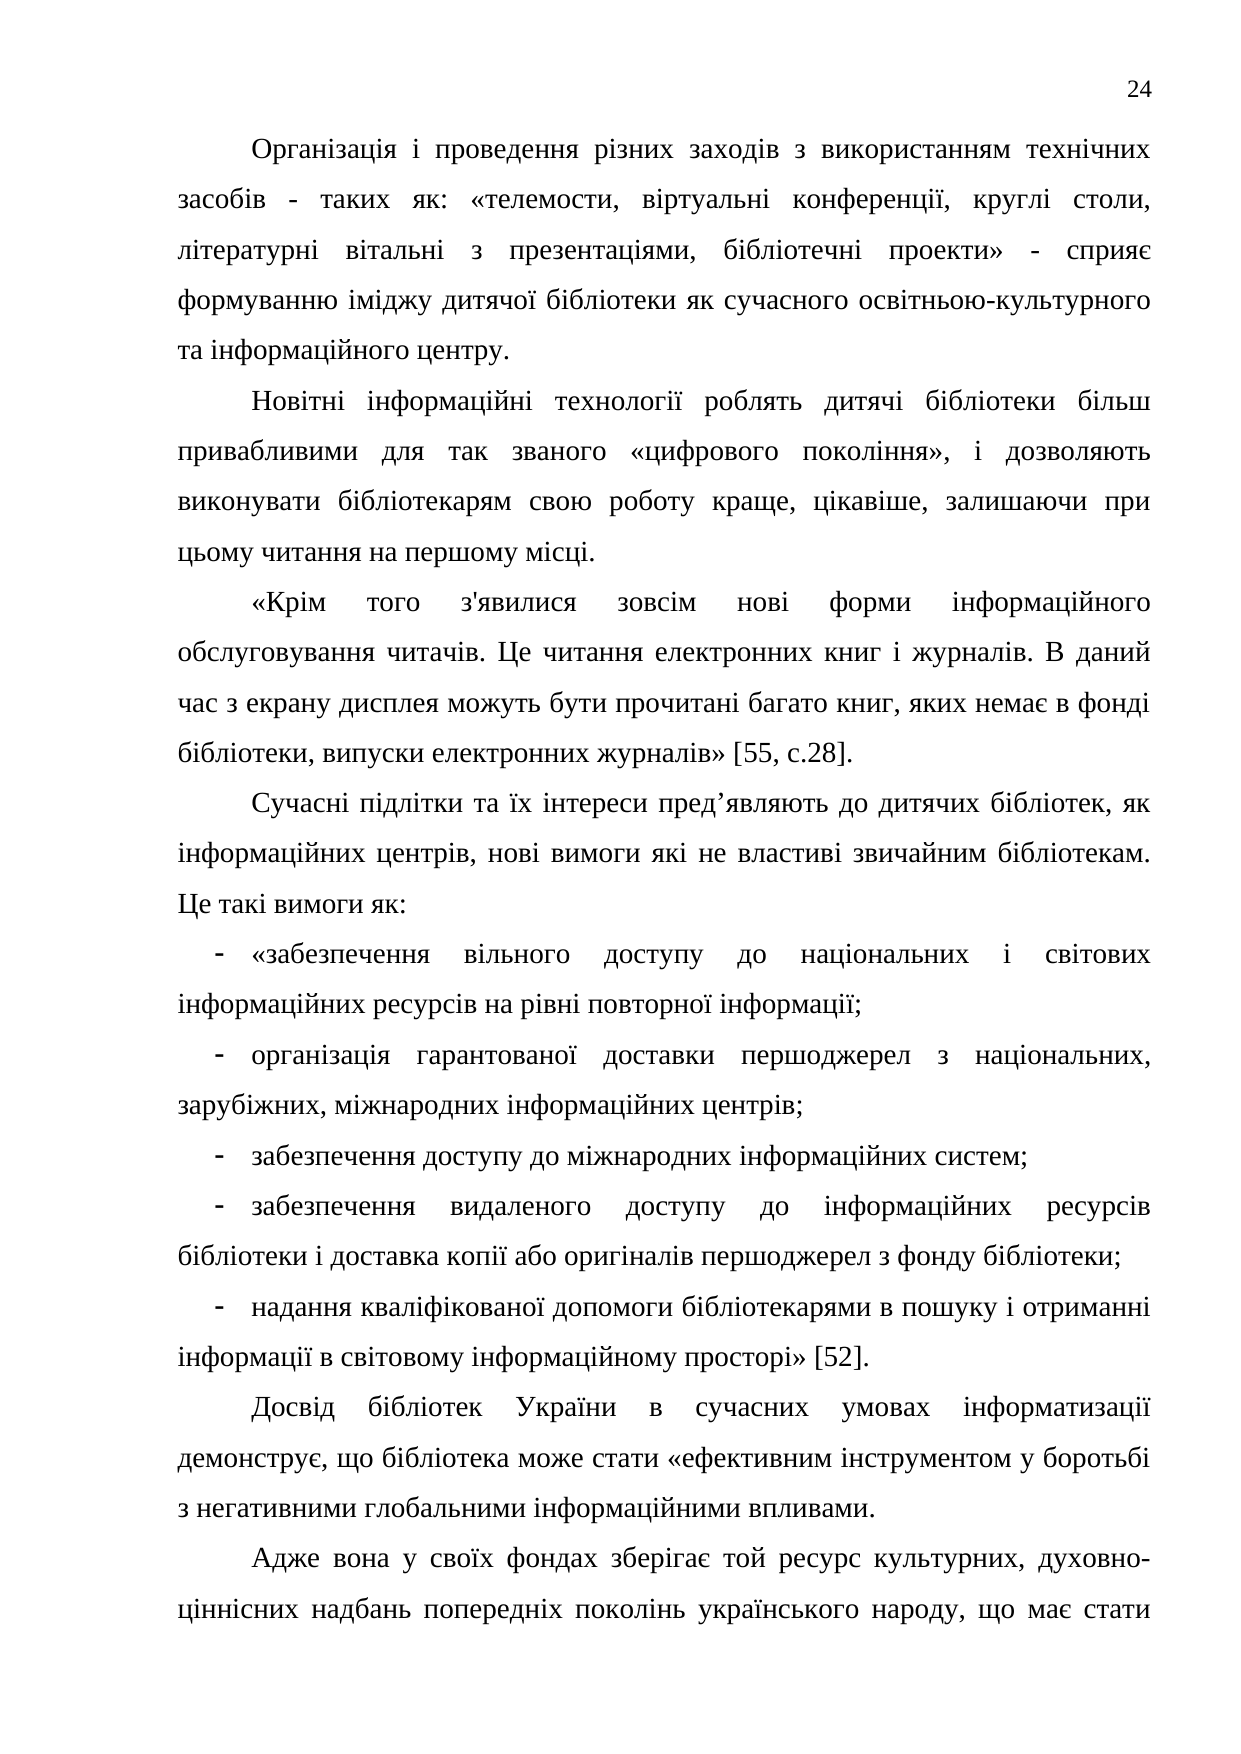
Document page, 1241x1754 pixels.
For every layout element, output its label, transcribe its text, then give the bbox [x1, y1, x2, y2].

list організація гарантованої доставки першоджерел з національних, зарубіжних, міжнародних інформаційних центрів; [177, 1037, 1152, 1121]
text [177, 1541, 1152, 1624]
text Новітні інформаційні технології роблять дитячі бібліотеки більш привабливими для так званого «цифрового покоління», і дозволяють виконувати бібліотекарям свою роботу краще, цікавіше, залишаючи при цьому читання на першому місці. [177, 383, 1152, 567]
list «забезпечення вільного доступу до національних і світових інформаційних ресурсів на рівні повторної інформації; [177, 936, 1152, 1020]
text Досвід бібліотек України в сучасних умовах інформатизації демонструє, що бібліотека може стати «ефективним інструментом у боротьбі з негативними глобальними інформаційними впливами. [177, 1389, 1152, 1524]
text Організація і проведення різних заходів з використанням технічних засобів - таких як: «телемости, віртуальні конференції, круглі столи, літературні вітальні з презентаціями, бібліотечні проекти» - сприяє формуванню іміджу дитячої бібліотеки як сучасного освітньою-культурного та інформаційного центру. [177, 131, 1152, 366]
list надання кваліфікованої допомоги бібліотекарями в пошуку і отриманні інформації в світовому інформаційному просторі» [52]. [177, 1289, 1152, 1373]
list забезпечення видаленого доступу до інформаційних ресурсів бібліотеки і доставка копії або оригіналів першоджерел з фонду бібліотеки; [177, 1188, 1152, 1272]
text Сучасні підлітки та їх інтереси пред’являють до дитячих бібліотек, як інформаційних центрів, нові вимоги які не властиві звичайним бібліотекам. Це такі вимоги як: [177, 785, 1152, 919]
text «Крім того з'явилися зовсім нові форми інформаційного обслуговування читачів. Це читання електронних книг і журналів. В даний час з екрану дисплея можуть бути прочитані багато книг, яких немає в фонді бібліотеки, випуски електронних журналів» [55, с.28]. [177, 584, 1152, 768]
list забезпечення доступу до міжнародних інформаційних систем; [177, 1138, 1152, 1171]
